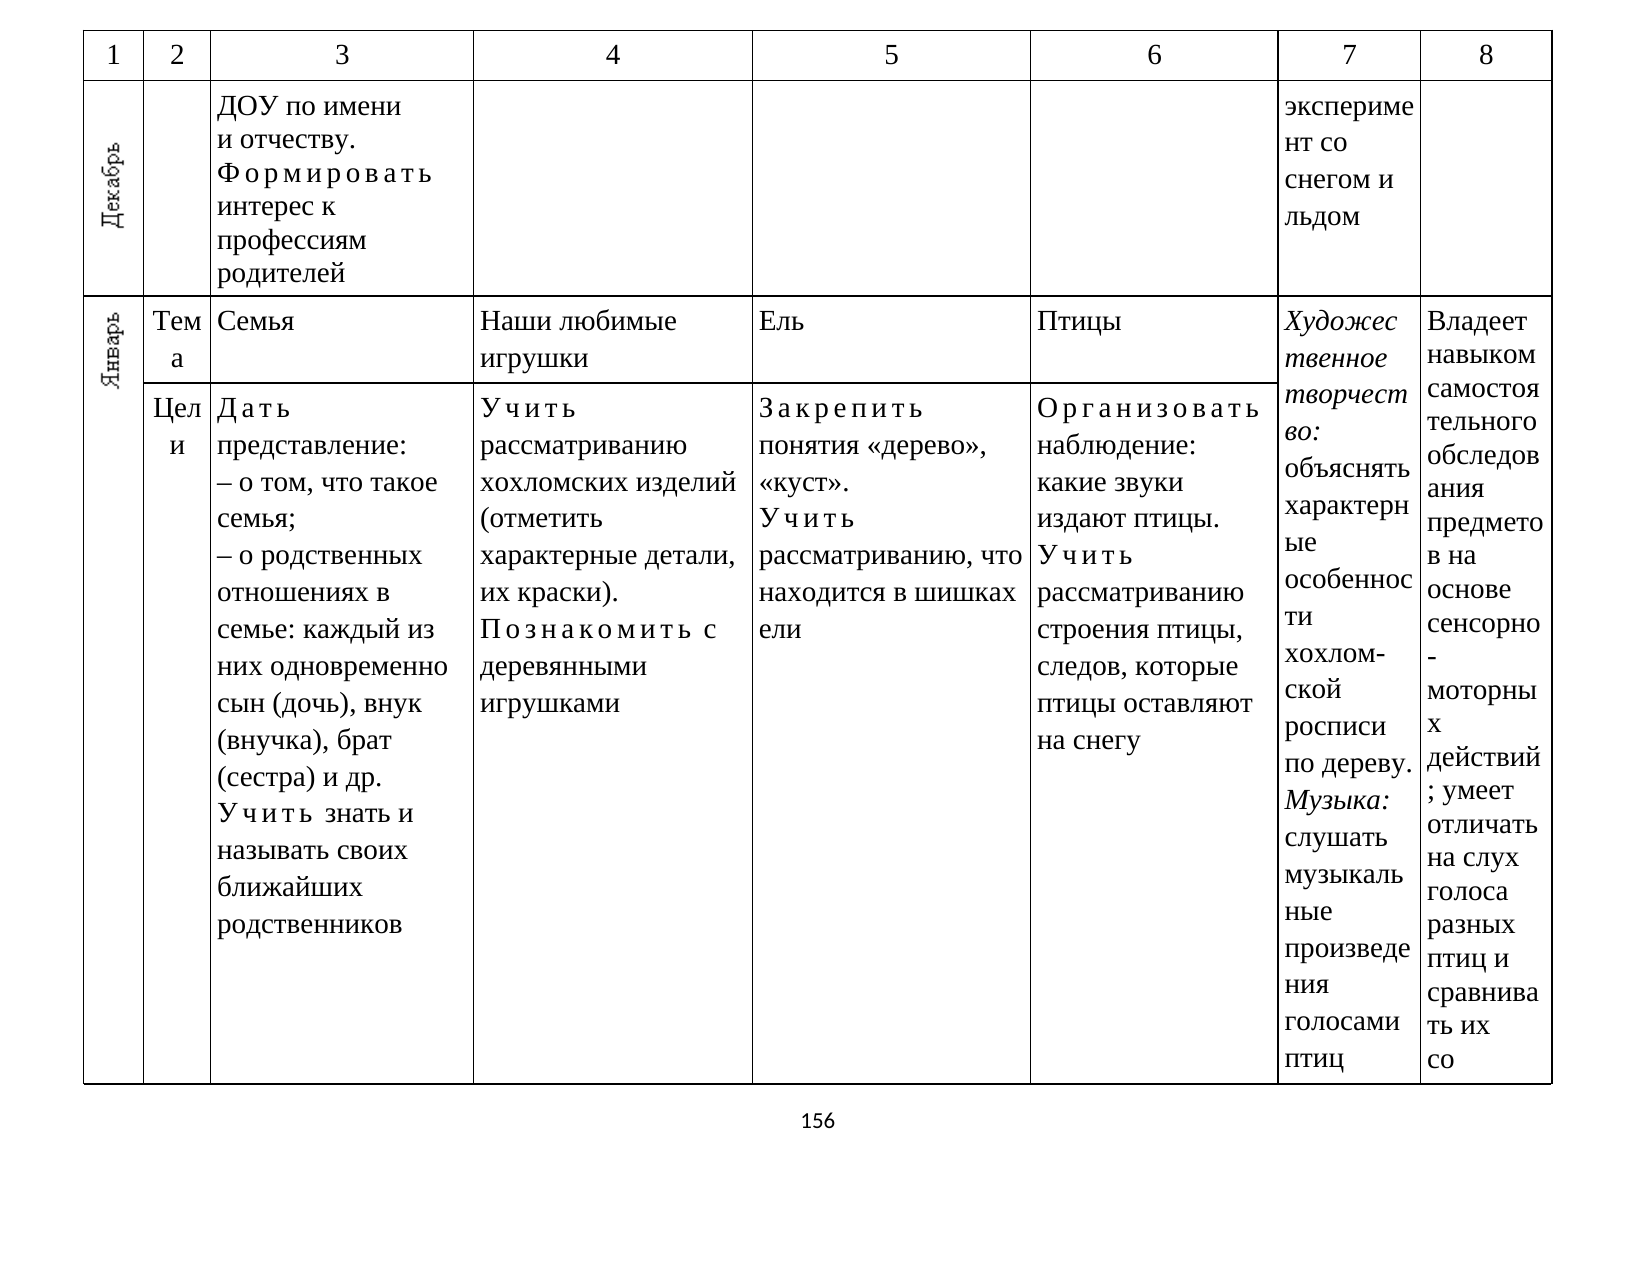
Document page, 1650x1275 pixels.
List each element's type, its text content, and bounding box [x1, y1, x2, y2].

table_cell Художественное творчество: объяснять характерные особенности хохлом-ской росписи по дереву. Музыка: слушать музыкальные произведения голосами птиц [1279, 297, 1420, 1083]
table_cell Тема [144, 297, 210, 382]
table_header 6 [1031, 31, 1277, 80]
table_header 7 [1279, 31, 1420, 80]
table_cell ДОУ по имени и отчеству. Формировать интерес к профессиям родителей [211, 81, 473, 295]
table_cell Птицы [1031, 297, 1277, 382]
table_cell [474, 81, 752, 295]
table_header 8 [1421, 31, 1551, 80]
table_header 2 [144, 31, 210, 80]
picture [95, 302, 132, 394]
table_cell [1421, 81, 1551, 295]
table_cell [84, 297, 143, 1083]
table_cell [474, 384, 752, 1083]
table_cell [1031, 81, 1277, 295]
table_cell эксперимент со снегом и льдом [1279, 81, 1420, 295]
table_cell Наши любимые игрушки [474, 297, 752, 382]
table_cell Ель [753, 297, 1030, 382]
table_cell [1031, 384, 1277, 1083]
picture [95, 137, 132, 236]
table_header 3 [211, 31, 473, 80]
table_header 5 [753, 31, 1030, 80]
table_header 1 [84, 31, 143, 80]
table_cell Цели [144, 384, 210, 1083]
table_cell Владеет навыком самостоятельного обследования предметов на основе сенсорно-моторных действий; умеет отличать на слух голоса разных птиц и сравнивать их со звучанием музыкальных инструментов [1421, 297, 1551, 1083]
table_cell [211, 384, 473, 1083]
table_cell Семья [211, 297, 473, 382]
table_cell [753, 384, 1030, 1083]
table_cell [144, 81, 210, 295]
table_header 4 [474, 31, 752, 80]
table_cell [84, 81, 143, 295]
table_cell [753, 81, 1030, 295]
